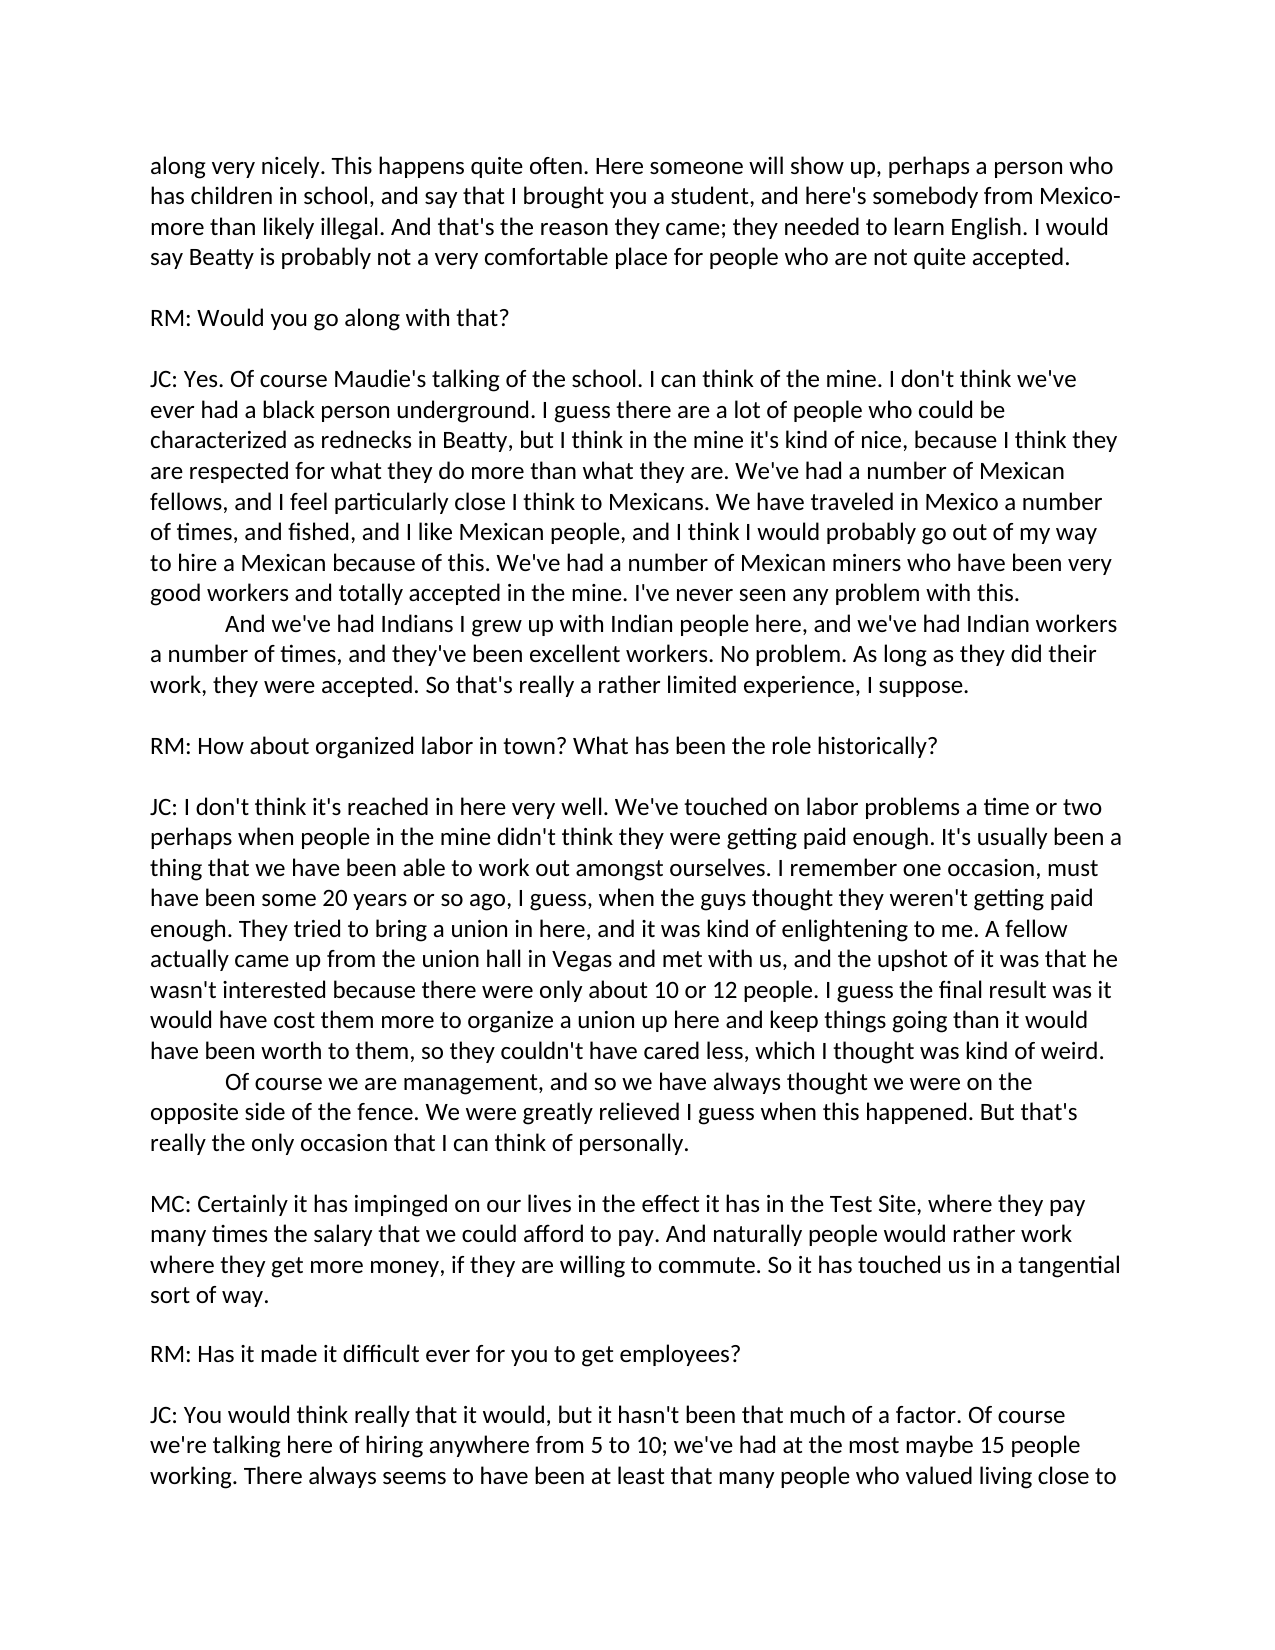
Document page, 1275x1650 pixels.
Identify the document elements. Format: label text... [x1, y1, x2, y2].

text RM: Would you go along with that? [150, 303, 1125, 333]
text Of course we are management, and so we have always thought we were on the opposite side of the fence. We were greatly relieved I guess when this happened. But that's really the only occasion that I can think of personally. [150, 1066, 1125, 1157]
text And we've had Indians I grew up with Indian people here, and we've had Indian workers a number of times, and they've been excellent workers. No problem. As long as they did their work, they were accepted. So that's really a rather limited experience, I suppose. [150, 608, 1125, 699]
text JC: Yes. Of course Maudie's talking of the school. I can think of the mine. I don't think we've ever had a black person underground. I guess there are a lot of people who could be characterized as rednecks in Beatty, but I think in the mine it's kind of nice, because I think they are respected for what they do more than what they are. We've had a number of Mexican fellows, and I feel particularly close I think to Mexicans. We have traveled in Mexico a number of times, and fished, and I like Mexican people, and I think I would probably go out of my way to hire a Mexican because of this. We've had a number of Mexican miners who have been very good workers and totally accepted in the mine. I've never seen any problem with this. [150, 364, 1125, 608]
text JC: I don't think it's reached in here very well. We've touched on labor problems a time or two perhaps when people in the mine didn't think they were getting paid enough. It's usually been a thing that we have been able to work out amongst ourselves. I remember one occasion, must have been some 20 years or so ago, I guess, when the guys thought they weren't getting paid enough. They tried to bring a union in here, and it was kind of enlightening to me. A fellow actually came up from the union hall in Vegas and met with us, and the upshot of it was that he wasn't interested because there were only about 10 or 12 people. I guess the final result was it would have cost them more to organize a union up here and keep things going than it would have been worth to them, so they couldn't have cared less, which I thought was kind of weird. [150, 791, 1125, 1066]
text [150, 150, 1125, 272]
text RM: Has it made it difficult ever for you to get employees? [150, 1338, 1125, 1368]
text MC: Certainly it has impinged on our lives in the effect it has in the Test Site, where they pay many times the salary that we could afford to pay. And naturally people would rather work where they get more money, if they are willing to commute. So it has touched us in a tangential sort of way. [150, 1188, 1125, 1310]
text RM: How about organized labor in town? What has been the role historically? [150, 730, 1125, 760]
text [150, 1399, 1125, 1490]
